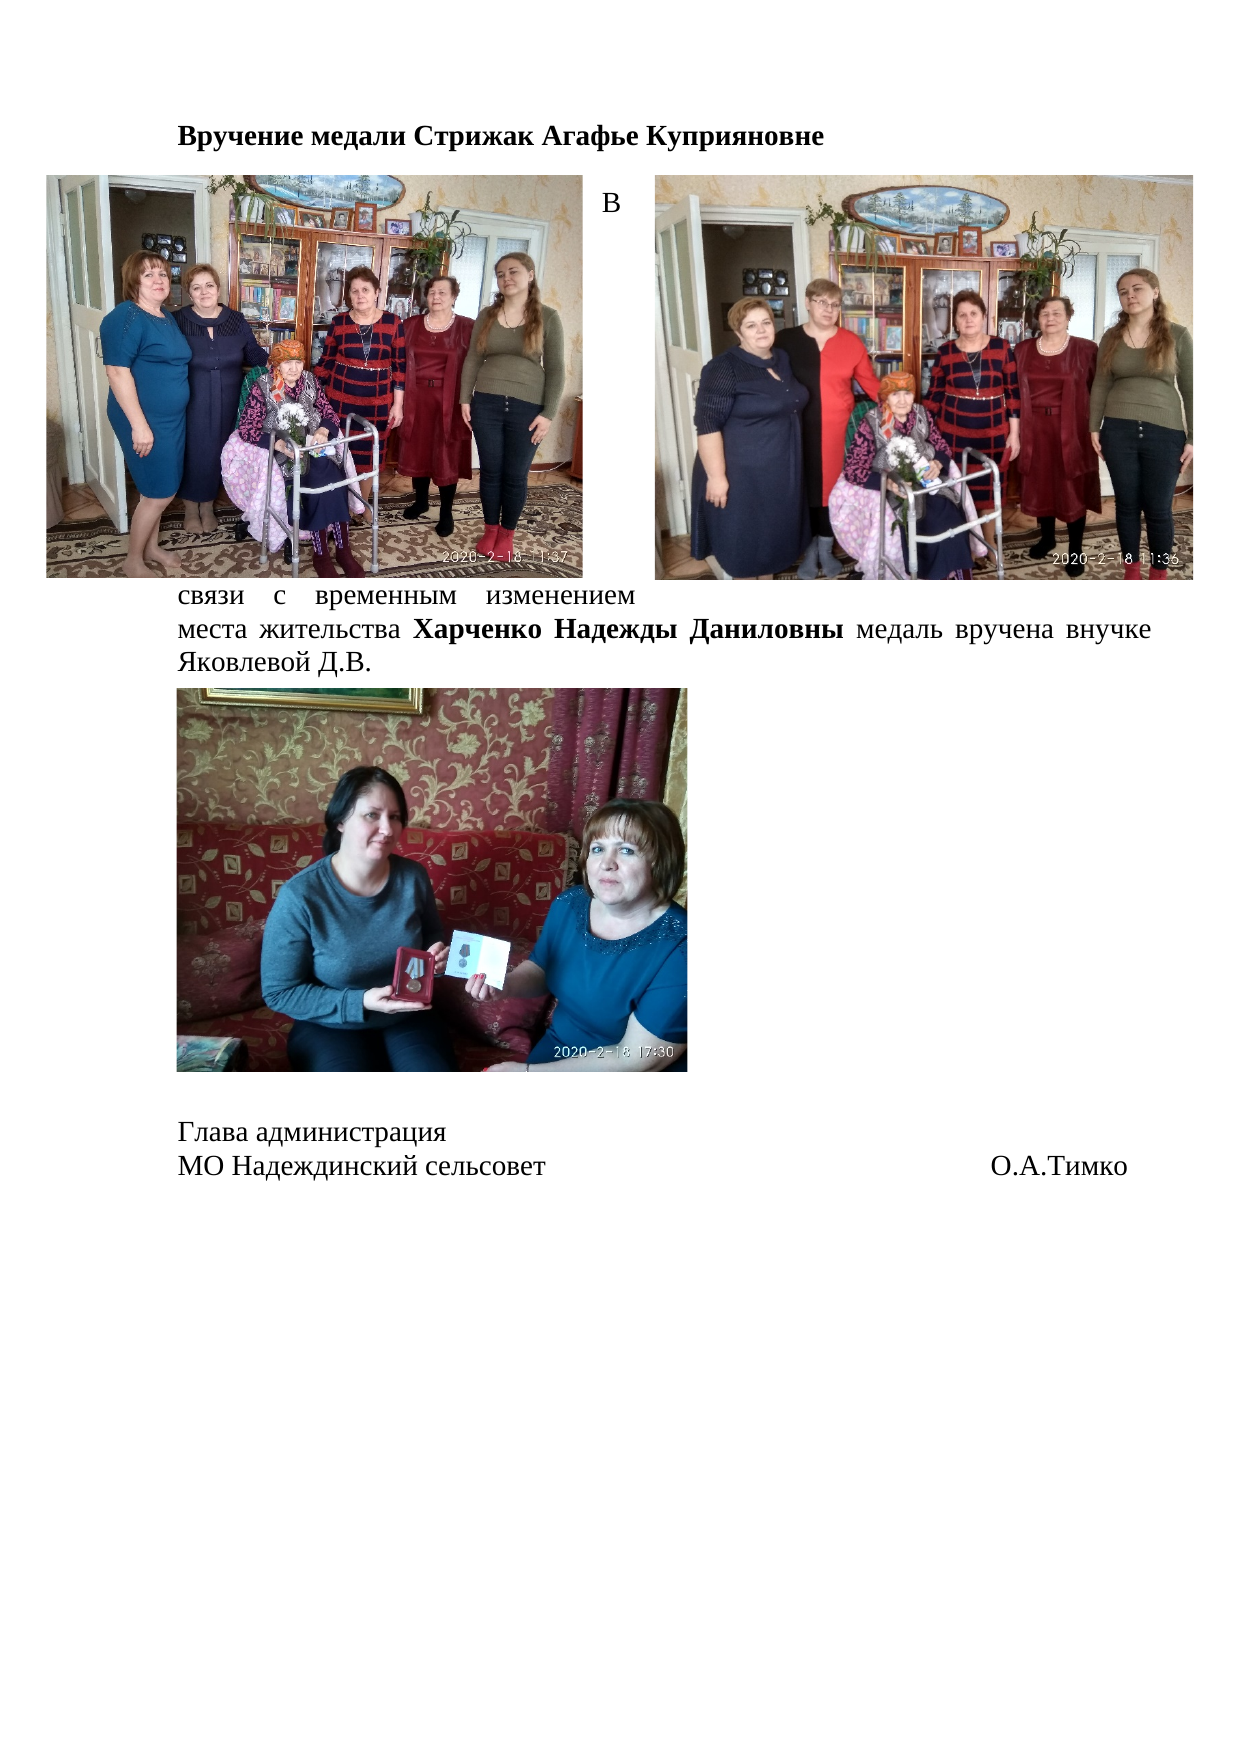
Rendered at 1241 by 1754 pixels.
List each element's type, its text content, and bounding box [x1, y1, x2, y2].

text МО Надеждинский сельсовет О.А.Тимко [177, 1148, 1152, 1181]
picture [176, 688, 688, 1072]
picture [654, 175, 1194, 580]
picture [46, 175, 583, 578]
text Глава администрация [177, 1114, 1152, 1148]
text Вручение медали Стрижак Агафье Куприяновне [177, 118, 1152, 152]
